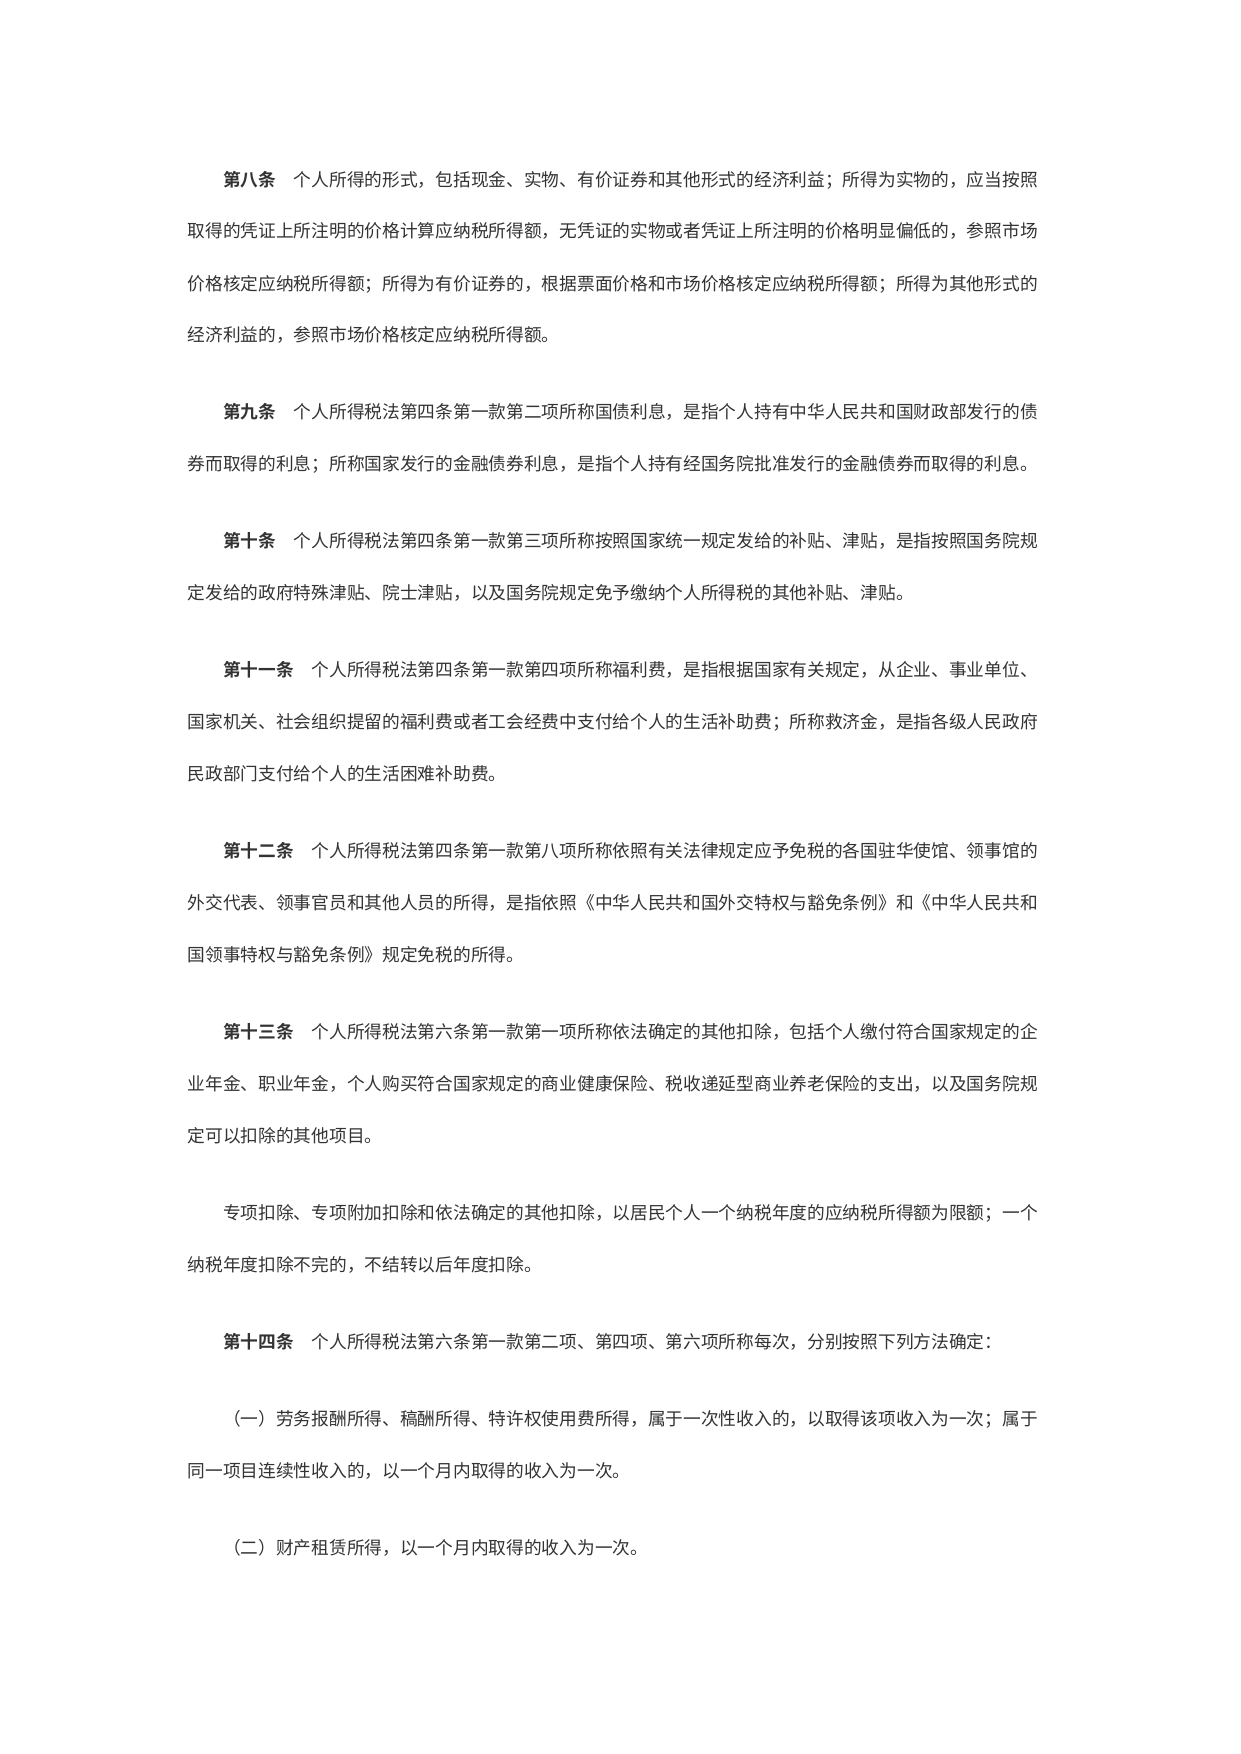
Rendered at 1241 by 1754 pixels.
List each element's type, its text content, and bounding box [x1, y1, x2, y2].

text （二）财产租赁所得，以一个月内取得的收入为一次。 [187, 1531, 1053, 1563]
text （一）劳务报酬所得、稿酬所得、特许权使用费所得，属于一次性收入的，以取得该项收入为一次；属于同一项目连续性收入的，以一个月内取得的收入为一次。 [187, 1402, 1053, 1486]
text 第十二条 个人所得税法第四条第一款第八项所称依照有关法律规定应予免税的各国驻华使馆、领事馆的外交代表、领事官员和其他人员的所得，是指依照《中华人民共和国外交特权与豁免条例》和《中华人民共和国领事特权与豁免条例》规定免税的所得。 [187, 834, 1053, 970]
text 第九条 个人所得税法第四条第一款第二项所称国债利息，是指个人持有中华人民共和国财政部发行的债券而取得的利息；所称国家发行的金融债券利息，是指个人持有经国务院批准发行的金融债券而取得的利息。 [187, 395, 1053, 479]
text 专项扣除、专项附加扣除和依法确定的其他扣除，以居民个人一个纳税年度的应纳税所得额为限额；一个纳税年度扣除不完的，不结转以后年度扣除。 [187, 1196, 1053, 1280]
text 第十三条 个人所得税法第六条第一款第一项所称依法确定的其他扣除，包括个人缴付符合国家规定的企业年金、职业年金，个人购买符合国家规定的商业健康保险、税收递延型商业养老保险的支出，以及国务院规定可以扣除的其他项目。 [187, 1015, 1053, 1151]
text 第十条 个人所得税法第四条第一款第三项所称按照国家统一规定发给的补贴、津贴，是指按照国务院规定发给的政府特殊津贴、院士津贴，以及国务院规定免予缴纳个人所得税的其他补贴、津贴。 [187, 524, 1053, 608]
text 第十四条 个人所得税法第六条第一款第二项、第四项、第六项所称每次，分别按照下列方法确定： [187, 1324, 1053, 1357]
text 第十一条 个人所得税法第四条第一款第四项所称福利费，是指根据国家有关规定，从企业、事业单位、国家机关、社会组织提留的福利费或者工会经费中支付给个人的生活补助费；所称救济金，是指各级人民政府民政部门支付给个人的生活困难补助费。 [187, 653, 1053, 789]
text 第八条 个人所得的形式，包括现金、实物、有价证券和其他形式的经济利益；所得为实物的，应当按照取得的凭证上所注明的价格计算应纳税所得额，无凭证的实物或者凭证上所注明的价格明显偏低的，参照市场价格核定应纳税所得额；所得为有价证券的，根据票面价格和市场价格核定应纳税所得额；所得为其他形式的经济利益的，参照市场价格核定应纳税所得额。 [187, 162, 1053, 350]
